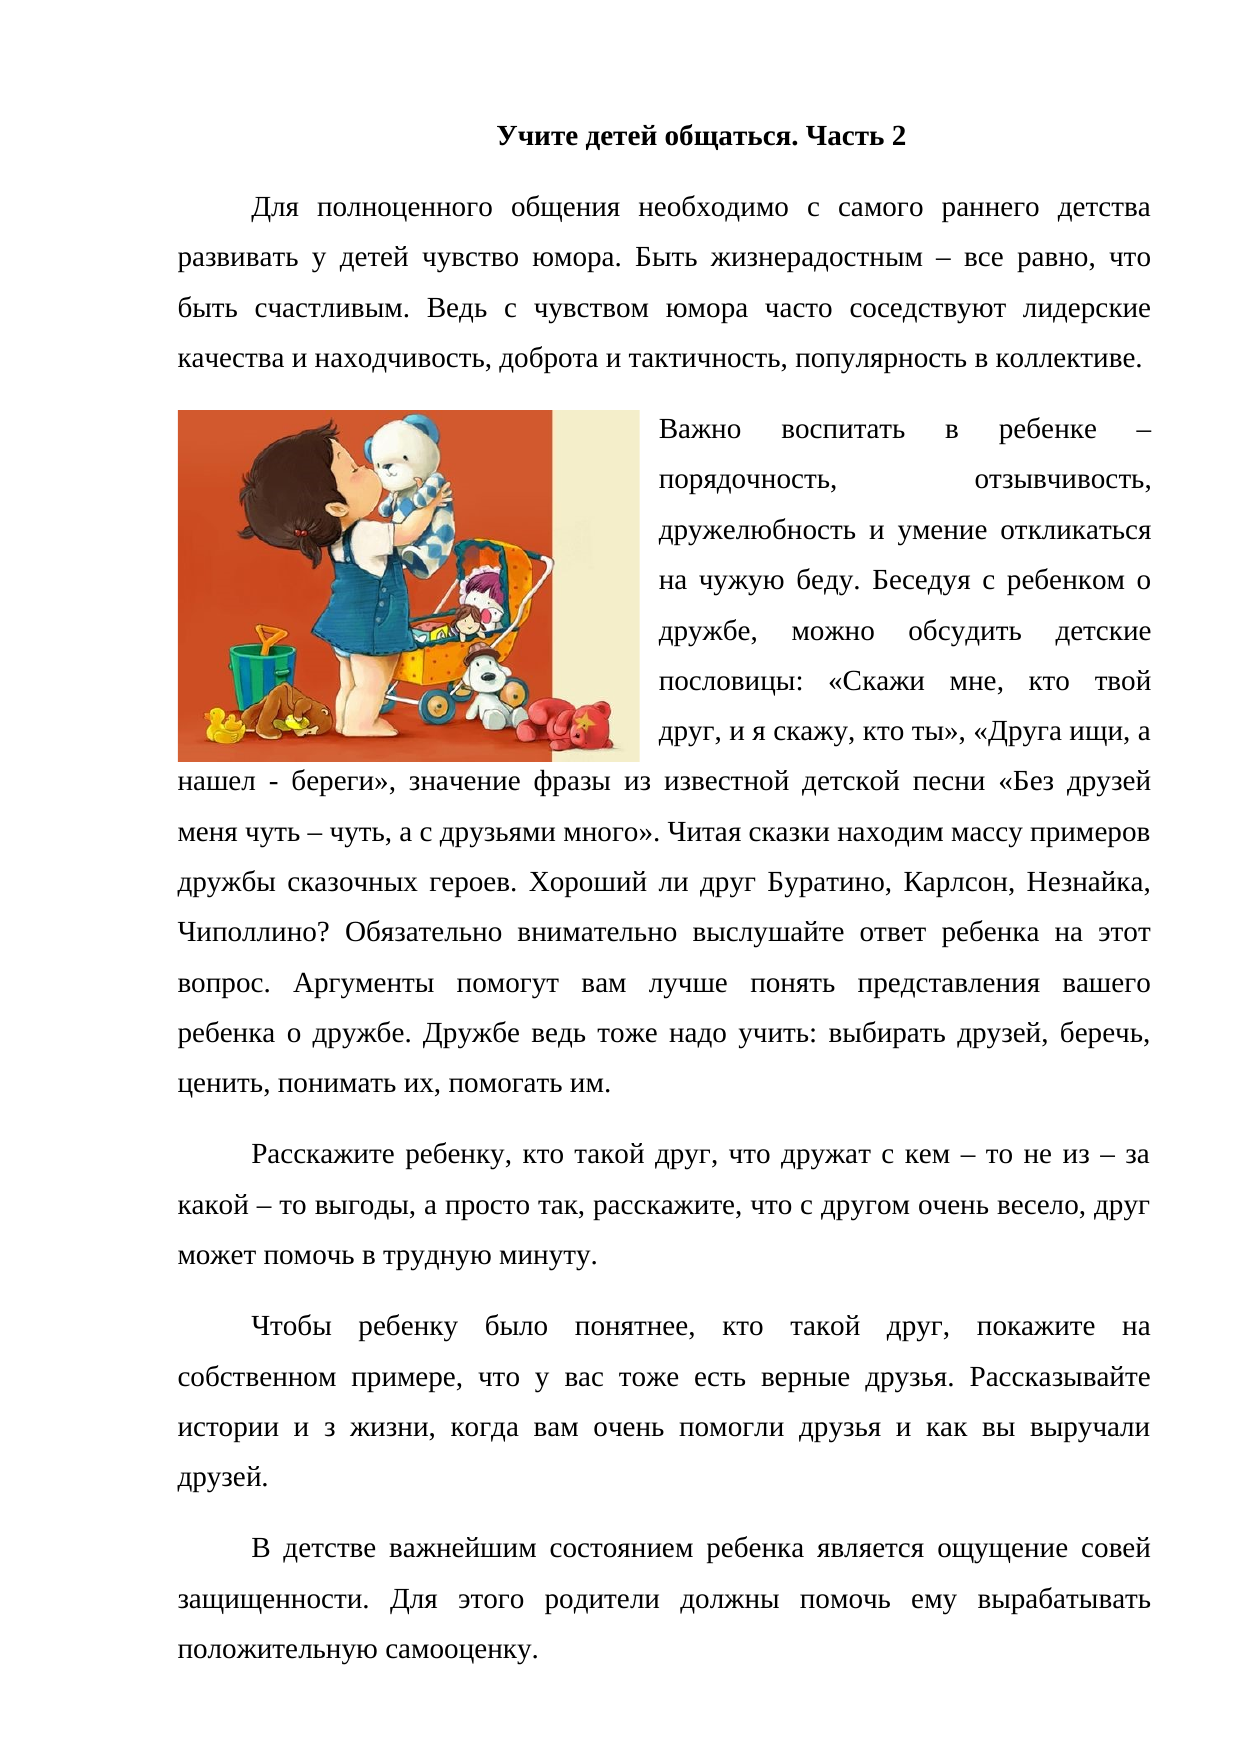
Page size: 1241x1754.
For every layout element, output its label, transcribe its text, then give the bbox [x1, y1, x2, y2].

text Расскажите ребенку, кто такой друг, что дружат с кем – то не из – за какой – то выгоды, а просто так, расскажите, что с другом очень весело, друг может помочь в трудную минуту. [177, 1137, 1152, 1271]
text Важно воспитать в ребенке – порядочность, отзывчивость, дружелюбность и умение откликаться на чужую беду. Беседуя с ребенком о дружбе, можно обсудить детские пословицы: «Скажи мне, кто твой друг, и я скажу, кто ты», «Друга ищи, а нашел - береги», значение фразы из известной детской песни «Без друзей меня чуть – чуть, а с друзьями много». Читая сказки находим массу примеров дружбы сказочных героев. Хороший ли друг Буратино, Карлсон, Незнайка, Чиполлино? Обязательно внимательно выслушайте ответ ребенка на этот вопрос. Аргументы помогут вам лучше понять представления вашего ребенка о дружбе. Дружбе ведь тоже надо учить: выбирать друзей, беречь, ценить, понимать их, помогать им. [177, 411, 1152, 1099]
text В детстве важнейшим состоянием ребенка является ощущение совей защищенности. Для этого родители должны помочь ему вырабатывать положительную самооценку. [177, 1530, 1152, 1664]
text Для полноценного общения необходимо с самого раннего детства развивать у детей чувство юмора. Быть жизнерадостным – все равно, что быть счастливым. Ведь с чувством юмора часто соседствуют лидерские качества и находчивость, доброта и тактичность, популярность в коллективе. [177, 189, 1152, 374]
text Учите детей общаться. Часть 2 [177, 118, 1152, 152]
text Чтобы ребенку было понятнее, кто такой друг, покажите на собственном примере, что у вас тоже есть верные друзья. Рассказывайте истории и з жизни, когда вам очень помогли друзья и как вы выручали друзей. [177, 1308, 1152, 1493]
picture [177, 410, 640, 761]
